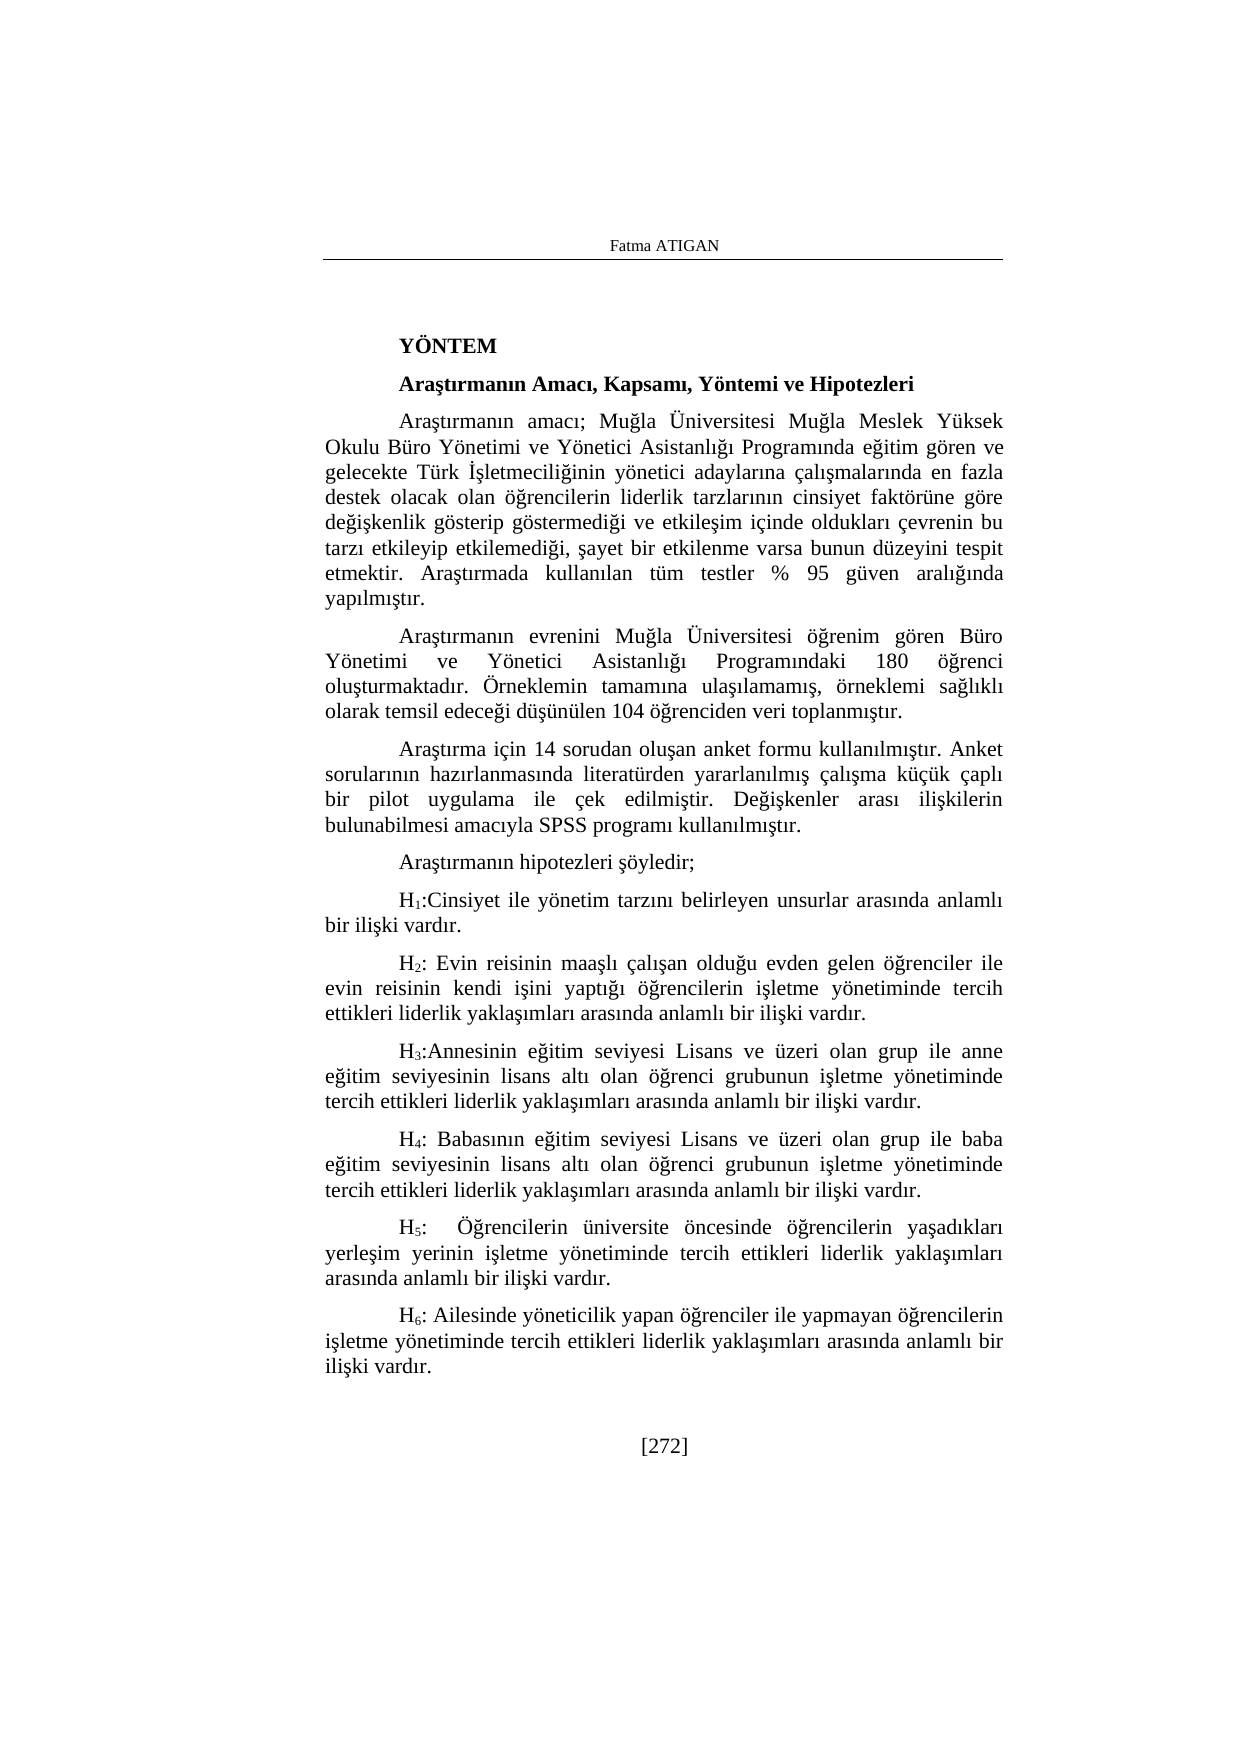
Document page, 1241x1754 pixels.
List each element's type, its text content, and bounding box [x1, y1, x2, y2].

text H1:Cinsiyet ile yönetim tarzını belirleyen unsurlar arasında anlamlı bir ilişki vardır. [325, 887, 1004, 937]
text H3:Annesinin eğitim seviyesi Lisans ve üzeri olan grup ile anne eğitim seviyesinin lisans altı olan öğrenci grubunun işletme yönetiminde tercih ettikleri liderlik yaklaşımları arasında anlamlı bir ilişki vardır. [325, 1038, 1004, 1114]
text YÖNTEM [325, 333, 1004, 358]
text H6: Ailesinde yöneticilik yapan öğrenciler ile yapmayan öğrencilerin işletme yönetiminde tercih ettikleri liderlik yaklaşımları arasında anlamlı bir ilişki vardır. [325, 1302, 1004, 1378]
text Araştırma için 14 sorudan oluşan anket formu kullanılmıştır. Anket sorularının hazırlanmasında literatürden yararlanılmış çalışma küçük çaplı bir pilot uygulama ile çek edilmiştir. Değişkenler arası ilişkilerin bulunabilmesi amacıyla SPSS programı kullanılmıştır. [325, 736, 1004, 837]
text H4: Babasının eğitim seviyesi Lisans ve üzeri olan grup ile baba eğitim seviyesinin lisans altı olan öğrenci grubunun işletme yönetiminde tercih ettikleri liderlik yaklaşımları arasında anlamlı bir ilişki vardır. [325, 1126, 1004, 1202]
text H5: Öğrencilerin üniversite öncesinde öğrencilerin yaşadıkları yerleşim yerinin işletme yönetiminde tercih ettikleri liderlik yaklaşımları arasında anlamlı bir ilişki vardır. [325, 1214, 1004, 1290]
text Araştırmanın Amacı, Kapsamı, Yöntemi ve Hipotezleri [325, 371, 1004, 396]
text Araştırmanın hipotezleri şöyledir; [325, 849, 1004, 874]
text Araştırmanın amacı; Muğla Üniversitesi Muğla Meslek Yüksek Okulu Büro Yönetimi ve Yönetici Asistanlığı Programında eğitim gören ve gelecekte Türk İşletmeciliğinin yönetici adaylarına çalışmalarında en fazla destek olacak olan öğrencilerin liderlik tarzlarının cinsiyet faktörüne göre değişkenlik gösterip göstermediği ve etkileşim içinde oldukları çevrenin bu tarzı etkileyip etkilemediği, şayet bir etkilenme varsa bunun düzeyini tespit etmektir. Araştırmada kullanılan tüm testler % 95 güven aralığında yapılmıştır. [325, 408, 1004, 610]
text Araştırmanın evrenini Muğla Üniversitesi öğrenim gören Büro Yönetimi ve Yönetici Asistanlığı Programındaki 180 öğrenci oluşturmaktadır. Örneklemin tamamına ulaşılamamış, örneklemi sağlıklı olarak temsil edeceği düşünülen 104 öğrenciden veri toplanmıştır. [325, 623, 1004, 723]
text H2: Evin reisinin maaşlı çalışan olduğu evden gelen öğrenciler ile evin reisinin kendi işini yaptığı öğrencilerin işletme yönetiminde tercih ettikleri liderlik yaklaşımları arasında anlamlı bir ilişki vardır. [325, 950, 1004, 1026]
